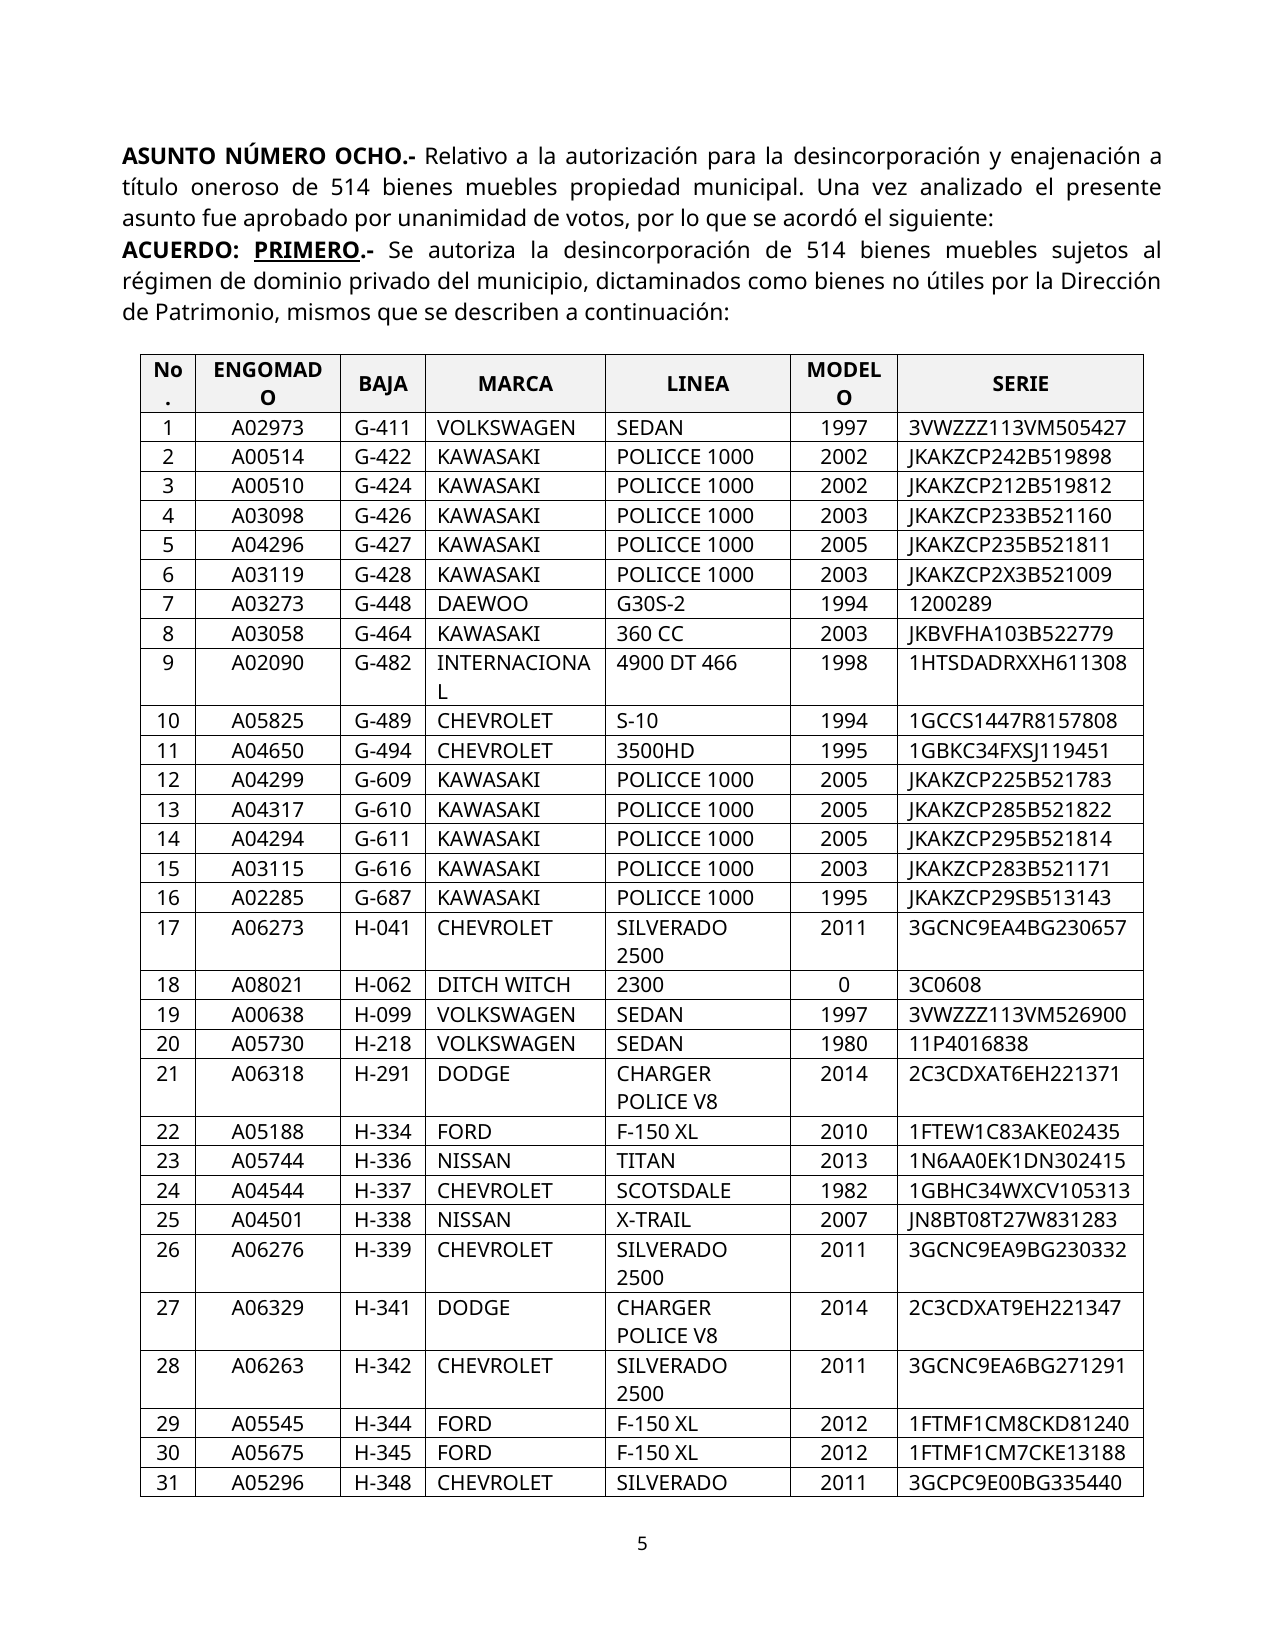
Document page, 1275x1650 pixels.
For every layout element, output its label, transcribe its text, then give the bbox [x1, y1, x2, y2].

table_header SERIE [898, 355, 1143, 412]
table_cell A00514 [196, 442, 340, 471]
table_cell JKAKZCP283B521171 [898, 854, 1143, 882]
table_cell 22 [141, 1117, 195, 1145]
table_cell JN8BT08T27W831283 [898, 1205, 1143, 1234]
table_cell A06273 [196, 913, 340, 969]
table_cell FORD [426, 1117, 605, 1145]
table_cell POLICCE 1000 [606, 531, 790, 559]
table_cell JKAKZCP235B521811 [898, 531, 1143, 559]
table_cell H-337 [341, 1176, 425, 1204]
table_cell G-411 [341, 413, 425, 441]
table_cell NISSAN [426, 1146, 605, 1175]
table_cell 21 [141, 1059, 195, 1116]
table_cell 10 [141, 706, 195, 735]
table_cell 2003 [791, 854, 897, 882]
table_cell CHEVROLET [426, 706, 605, 735]
table_cell 1GBHC34WXCV105313 [898, 1176, 1143, 1204]
table_cell A02090 [196, 649, 340, 705]
table_cell 1200289 [898, 590, 1143, 618]
table_cell CHEVROLET [426, 1235, 605, 1292]
table_cell G-427 [341, 531, 425, 559]
table_cell G-610 [341, 795, 425, 823]
table_cell G-428 [341, 560, 425, 588]
table_cell H-218 [341, 1030, 425, 1058]
table_cell F-150 XL [606, 1409, 790, 1437]
table_cell A04294 [196, 824, 340, 853]
table_cell 2014 [791, 1293, 897, 1350]
table_cell JKAKZCP285B521822 [898, 795, 1143, 823]
table_cell 16 [141, 883, 195, 912]
table_cell 2C3CDXAT6EH221371 [898, 1059, 1143, 1116]
table_cell 6 [141, 560, 195, 588]
table_cell 3GCPC9E00BG335440 [898, 1468, 1143, 1496]
table_cell G-482 [341, 649, 425, 705]
table_cell 4900 DT 466 [606, 649, 790, 705]
table_cell POLICCE 1000 [606, 883, 790, 912]
table_cell 2010 [791, 1117, 897, 1145]
table_cell POLICCE 1000 [606, 501, 790, 529]
table_cell F-150 XL [606, 1438, 790, 1467]
table_cell POLICCE 1000 [606, 442, 790, 471]
table_cell H-062 [341, 971, 425, 999]
table_cell KAWASAKI [426, 531, 605, 559]
table_cell A06329 [196, 1293, 340, 1350]
table_cell G-422 [341, 442, 425, 471]
table_cell CHARGER POLICE V8 [606, 1059, 790, 1116]
table_cell G-616 [341, 854, 425, 882]
table_cell H-348 [341, 1468, 425, 1496]
table_cell G-489 [341, 706, 425, 735]
table_cell JKAKZCP29SB513143 [898, 883, 1143, 912]
table_cell G30S-2 [606, 590, 790, 618]
table_cell KAWASAKI [426, 501, 605, 529]
table_cell DAEWOO [426, 590, 605, 618]
table_cell 17 [141, 913, 195, 969]
table_cell 1GCCS1447R8157808 [898, 706, 1143, 735]
table_cell 26 [141, 1235, 195, 1292]
table_cell KAWASAKI [426, 442, 605, 471]
table_cell FORD [426, 1438, 605, 1467]
table_cell G-448 [341, 590, 425, 618]
table_cell A00510 [196, 472, 340, 500]
table_cell 27 [141, 1293, 195, 1350]
table_cell 1HTSDADRXXH611308 [898, 649, 1143, 705]
table_cell F-150 XL [606, 1117, 790, 1145]
table_cell A04296 [196, 531, 340, 559]
table_cell 2011 [791, 1351, 897, 1408]
table_header No. [141, 355, 195, 412]
table_cell DITCH WITCH [426, 971, 605, 999]
table_cell KAWASAKI [426, 824, 605, 853]
table_cell VOLKSWAGEN [426, 413, 605, 441]
table_cell 5 [141, 531, 195, 559]
table_cell 19 [141, 1000, 195, 1028]
table_cell 1N6AA0EK1DN302415 [898, 1146, 1143, 1175]
table_cell SILVERADO 2500 [606, 913, 790, 969]
table_cell KAWASAKI [426, 854, 605, 882]
table_cell 2005 [791, 765, 897, 794]
table_cell VOLKSWAGEN [426, 1030, 605, 1058]
table_cell H-291 [341, 1059, 425, 1116]
table_cell 9 [141, 649, 195, 705]
table_cell 2005 [791, 824, 897, 853]
table_cell G-464 [341, 619, 425, 647]
table_cell G-687 [341, 883, 425, 912]
table_cell 2300 [606, 971, 790, 999]
table_cell 0 [791, 971, 897, 999]
table_cell 1FTEW1C83AKE02435 [898, 1117, 1143, 1145]
table_header MODELO [791, 355, 897, 412]
table_cell G-609 [341, 765, 425, 794]
table_cell 20 [141, 1030, 195, 1058]
table_cell NISSAN [426, 1205, 605, 1234]
table_cell A03058 [196, 619, 340, 647]
table_cell 3C0608 [898, 971, 1143, 999]
table_cell A05744 [196, 1146, 340, 1175]
table_cell INTERNACIONAL [426, 649, 605, 705]
table_cell 2 [141, 442, 195, 471]
table_cell POLICCE 1000 [606, 854, 790, 882]
table_cell 2011 [791, 1235, 897, 1292]
table_header MARCA [426, 355, 605, 412]
table_cell A04650 [196, 736, 340, 764]
table_cell H-041 [341, 913, 425, 969]
table_cell 2005 [791, 795, 897, 823]
table_cell 1998 [791, 649, 897, 705]
table_cell POLICCE 1000 [606, 560, 790, 588]
table_cell 1995 [791, 736, 897, 764]
table_cell 14 [141, 824, 195, 853]
table_cell 2002 [791, 442, 897, 471]
table_cell 4 [141, 501, 195, 529]
table_cell G-426 [341, 501, 425, 529]
table_cell A05730 [196, 1030, 340, 1058]
table_cell CHEVROLET [426, 1468, 605, 1496]
table_cell A06318 [196, 1059, 340, 1116]
table_cell SEDAN [606, 413, 790, 441]
table_cell A04544 [196, 1176, 340, 1204]
table_cell 23 [141, 1146, 195, 1175]
table_cell 3GCNC9EA4BG230657 [898, 913, 1143, 969]
table_cell 11 [141, 736, 195, 764]
table_cell 28 [141, 1351, 195, 1408]
text ASUNTO NÚMERO OCHO.- Relativo a la autorización para la desincorporación y enajenación a título oneroso de 514 bienes muebles propiedad municipal. Una vez analizado el presente asunto fue aprobado por unanimidad de votos, por lo que se acordó el siguiente: [122, 140, 1162, 233]
table_cell JKAKZCP2X3B521009 [898, 560, 1143, 588]
table_cell G-494 [341, 736, 425, 764]
table_cell 1994 [791, 706, 897, 735]
table_cell 1994 [791, 590, 897, 618]
table_cell A06276 [196, 1235, 340, 1292]
table_cell 2002 [791, 472, 897, 500]
table_cell A04501 [196, 1205, 340, 1234]
table_cell 3VWZZZ113VM526900 [898, 1000, 1143, 1028]
table_cell POLICCE 1000 [606, 795, 790, 823]
table_header BAJA [341, 355, 425, 412]
table_cell A03119 [196, 560, 340, 588]
table_cell KAWASAKI [426, 619, 605, 647]
table_cell H-336 [341, 1146, 425, 1175]
table_cell JKAKZCP242B519898 [898, 442, 1143, 471]
table_cell SILVERADO 2500 [606, 1235, 790, 1292]
text ACUERDO: PRIMERO.- Se autoriza la desincorporación de 514 bienes muebles sujetos al régimen de dominio privado del municipio, dictaminados como bienes no útiles por la Dirección de Patrimonio, mismos que se describen a continuación: [122, 233, 1162, 327]
table_cell CHEVROLET [426, 1176, 605, 1204]
table_cell 2014 [791, 1059, 897, 1116]
table_cell 13 [141, 795, 195, 823]
table_cell 1FTMF1CM8CKD81240 [898, 1409, 1143, 1437]
table_cell A03115 [196, 854, 340, 882]
table_cell H-338 [341, 1205, 425, 1234]
table_cell KAWASAKI [426, 560, 605, 588]
table_cell 3 [141, 472, 195, 500]
table_cell SILVERADO 2500 [606, 1351, 790, 1408]
table_cell X-TRAIL [606, 1205, 790, 1234]
table_cell A05545 [196, 1409, 340, 1437]
table_cell TITAN [606, 1146, 790, 1175]
table_cell 3500HD [606, 736, 790, 764]
table_cell 8 [141, 619, 195, 647]
table_cell 3GCNC9EA6BG271291 [898, 1351, 1143, 1408]
table_cell A03273 [196, 590, 340, 618]
table_cell JKAKZCP225B521783 [898, 765, 1143, 794]
table_cell 2007 [791, 1205, 897, 1234]
table_cell H-339 [341, 1235, 425, 1292]
table_cell JKAKZCP212B519812 [898, 472, 1143, 500]
table_cell 25 [141, 1205, 195, 1234]
table_cell JKAKZCP295B521814 [898, 824, 1143, 853]
table_cell H-342 [341, 1351, 425, 1408]
table_cell 1997 [791, 413, 897, 441]
table_cell SILVERADO 2500 [606, 1468, 790, 1496]
table_cell 12 [141, 765, 195, 794]
table_cell VOLKSWAGEN [426, 1000, 605, 1028]
table_cell POLICCE 1000 [606, 765, 790, 794]
table_cell 11P4016838 [898, 1030, 1143, 1058]
table_cell 2003 [791, 560, 897, 588]
table_cell S-10 [606, 706, 790, 735]
table_cell A02973 [196, 413, 340, 441]
table_cell 1997 [791, 1000, 897, 1028]
table_cell 3VWZZZ113VM505427 [898, 413, 1143, 441]
table_cell A08021 [196, 971, 340, 999]
table_cell A00638 [196, 1000, 340, 1028]
table_cell A04299 [196, 765, 340, 794]
table_cell 2003 [791, 501, 897, 529]
table_cell KAWASAKI [426, 765, 605, 794]
table_header LINEA [606, 355, 790, 412]
table_cell 7 [141, 590, 195, 618]
table_cell 30 [141, 1438, 195, 1467]
table_cell 1995 [791, 883, 897, 912]
table_cell G-611 [341, 824, 425, 853]
table_cell 2C3CDXAT9EH221347 [898, 1293, 1143, 1350]
table_cell FORD [426, 1409, 605, 1437]
table_cell KAWASAKI [426, 472, 605, 500]
table_cell 15 [141, 854, 195, 882]
table_cell POLICCE 1000 [606, 472, 790, 500]
table_cell 1 [141, 413, 195, 441]
table_cell A02285 [196, 883, 340, 912]
table_cell 1FTMF1CM7CKE13188 [898, 1438, 1143, 1467]
table_cell 1982 [791, 1176, 897, 1204]
table_cell DODGE [426, 1059, 605, 1116]
table_cell A05188 [196, 1117, 340, 1145]
table_cell 2012 [791, 1409, 897, 1437]
table_cell 31 [141, 1468, 195, 1496]
table_cell POLICCE 1000 [606, 824, 790, 853]
table_cell CHEVROLET [426, 736, 605, 764]
table_cell 2012 [791, 1438, 897, 1467]
table_cell 2013 [791, 1146, 897, 1175]
table_cell A06263 [196, 1351, 340, 1408]
table_cell KAWASAKI [426, 883, 605, 912]
table_cell 1GBKC34FXSJ119451 [898, 736, 1143, 764]
table_cell 2011 [791, 1468, 897, 1496]
table_cell 2005 [791, 531, 897, 559]
table_cell A04317 [196, 795, 340, 823]
table_cell H-341 [341, 1293, 425, 1350]
table_cell 360 CC [606, 619, 790, 647]
table_cell A05296 [196, 1468, 340, 1496]
table_cell 3GCNC9EA9BG230332 [898, 1235, 1143, 1292]
table_cell CHEVROLET [426, 1351, 605, 1408]
table_cell 29 [141, 1409, 195, 1437]
table_header ENGOMADO [196, 355, 340, 412]
table_cell 1980 [791, 1030, 897, 1058]
table_cell SEDAN [606, 1000, 790, 1028]
table_cell 24 [141, 1176, 195, 1204]
table_cell A05675 [196, 1438, 340, 1467]
table_cell H-344 [341, 1409, 425, 1437]
table_cell H-334 [341, 1117, 425, 1145]
table_cell CHEVROLET [426, 913, 605, 969]
table_cell SEDAN [606, 1030, 790, 1058]
table_cell 18 [141, 971, 195, 999]
table_cell CHARGER POLICE V8 [606, 1293, 790, 1350]
table_cell H-345 [341, 1438, 425, 1467]
table_cell 2003 [791, 619, 897, 647]
table_cell G-424 [341, 472, 425, 500]
table_cell DODGE [426, 1293, 605, 1350]
table_cell H-099 [341, 1000, 425, 1028]
table_cell KAWASAKI [426, 795, 605, 823]
table_cell JKBVFHA103B522779 [898, 619, 1143, 647]
table_cell A05825 [196, 706, 340, 735]
table_cell A03098 [196, 501, 340, 529]
table_cell JKAKZCP233B521160 [898, 501, 1143, 529]
table_cell SCOTSDALE [606, 1176, 790, 1204]
table_cell 2011 [791, 913, 897, 969]
